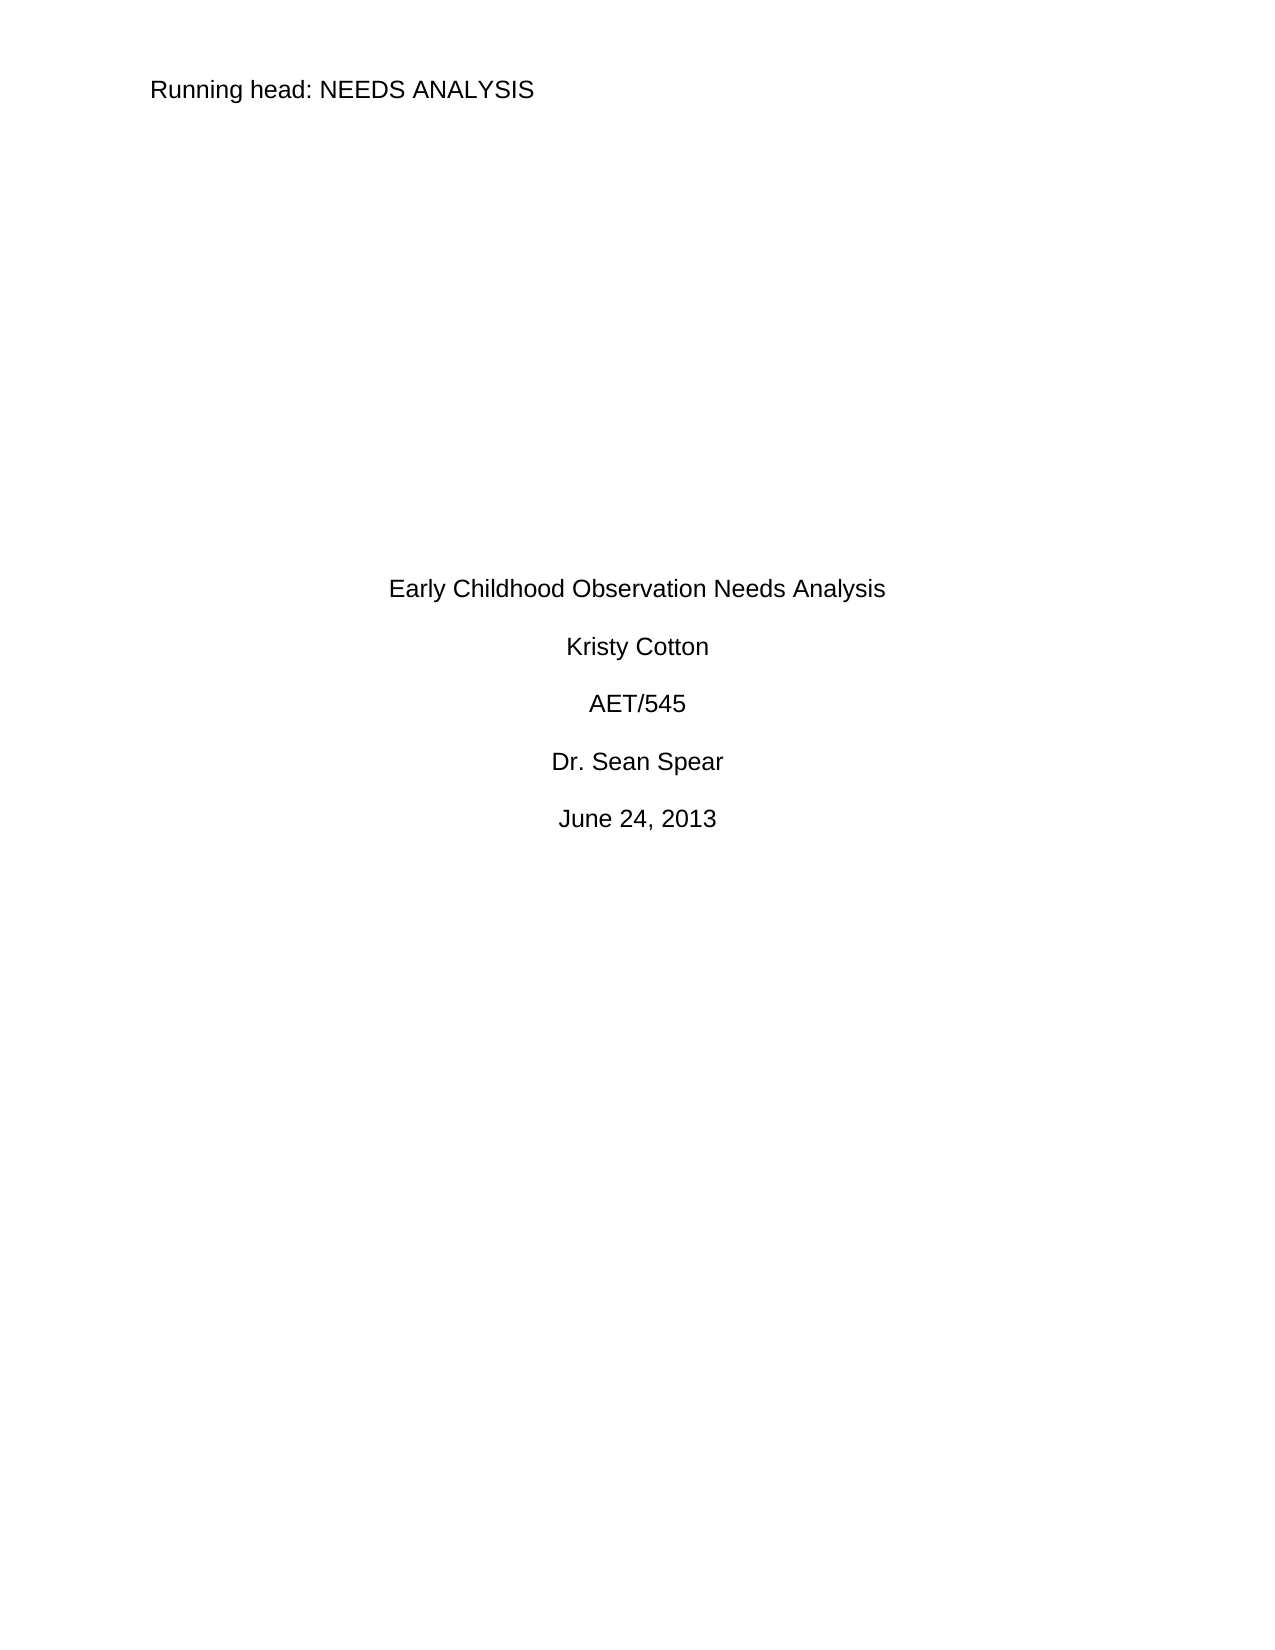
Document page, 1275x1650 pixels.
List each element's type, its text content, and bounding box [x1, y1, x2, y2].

text AET/545 [150, 689, 1125, 718]
text Kristy Cotton [150, 632, 1125, 660]
text Early Childhood Observation Needs Analysis [150, 574, 1125, 603]
text Dr. Sean Spear [150, 747, 1125, 775]
text June 24, 2013 [150, 804, 1125, 833]
